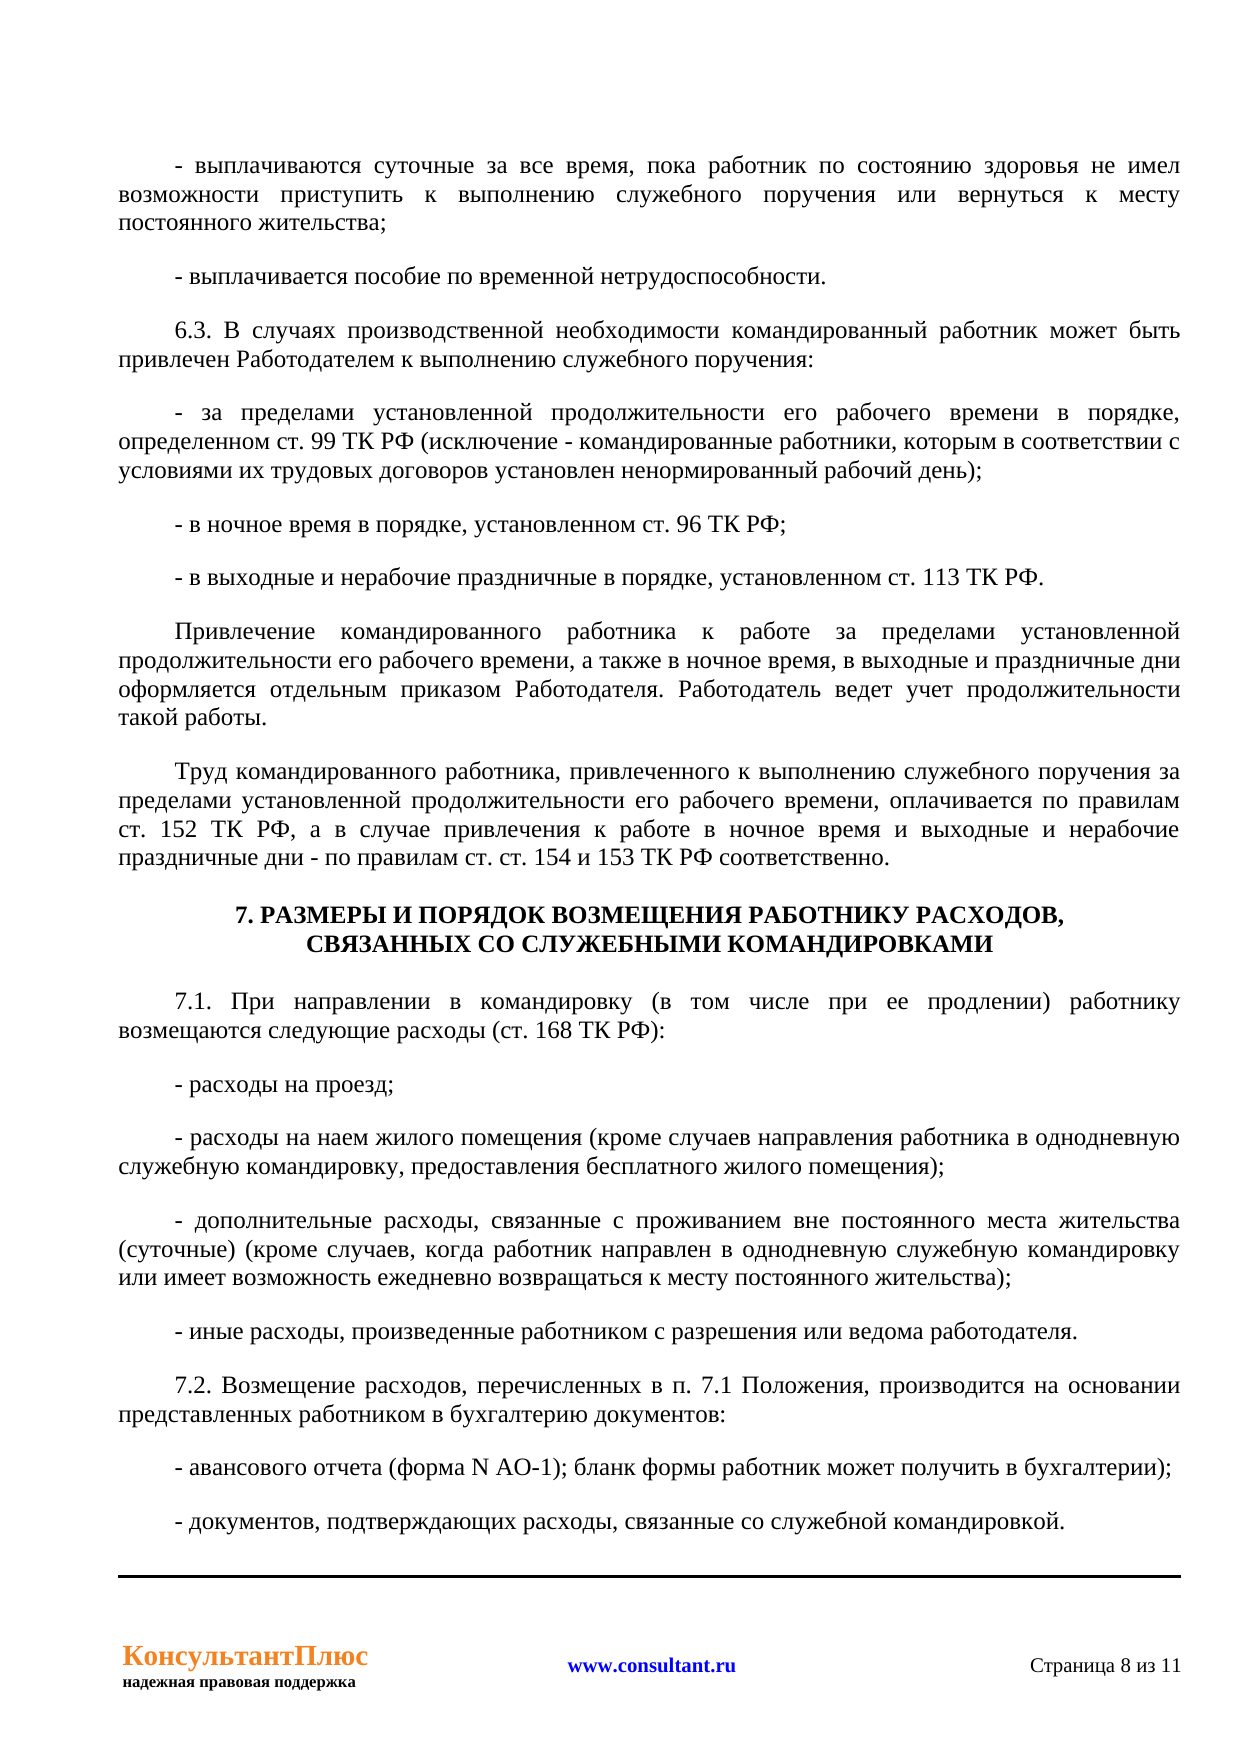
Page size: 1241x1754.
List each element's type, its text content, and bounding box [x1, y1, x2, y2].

text - в ночное время в порядке, установленном ст. 96 ТК РФ; [118, 509, 1181, 537]
text - дополнительные расходы, связанные с проживанием вне постоянного места жительства (суточные) (кроме случаев, когда работник направлен в однодневную служебную командировку или имеет возможность ежедневно возвращаться к месту постоянного жительства); [118, 1205, 1181, 1291]
text 6.3. В случаях производственной необходимости командированный работник может быть привлечен Работодателем к выполнению служебного поручения: [118, 315, 1181, 372]
text СВЯЗАННЫХ СО СЛУЖЕБНЫМИ КОМАНДИРОВКАМИ [118, 929, 1181, 957]
text - документов, подтверждающих расходы, связанные со служебной командировкой. [118, 1506, 1181, 1535]
text Труд командированного работника, привлеченного к выполнению служебного поручения за пределами установленной продолжительности его рабочего времени, оплачивается по правилам ст. 152 ТК РФ, а в случае привлечения к работе в ночное время и выходные и нерабочие праздничные дни - по правилам ст. ст. 154 и 153 ТК РФ соответственно. [118, 756, 1181, 871]
text - расходы на проезд; [118, 1069, 1181, 1097]
text - выплачивается пособие по временной нетрудоспособности. [118, 261, 1181, 290]
text - за пределами установленной продолжительности его рабочего времени в порядке, определенном ст. 99 ТК РФ (исключение - командированные работники, которым в соответствии с условиями их трудовых договоров установлен ненормированный рабочий день); [118, 397, 1181, 484]
text 7. РАЗМЕРЫ И ПОРЯДОК ВОЗМЕЩЕНИЯ РАБОТНИКУ РАСХОДОВ, [118, 900, 1181, 929]
text - расходы на наем жилого помещения (кроме случаев направления работника в однодневную служебную командировку, предоставления бесплатного жилого помещения); [118, 1122, 1181, 1180]
text - в выходные и нерабочие праздничные в порядке, установленном ст. 113 ТК РФ. [118, 562, 1181, 591]
text - выплачиваются суточные за все время, пока работник по состоянию здоровья не имел возможности приступить к выполнению служебного поручения или вернуться к месту постоянного жительства; [118, 150, 1181, 236]
text 7.1. При направлении в командировку (в том числе при ее продлении) работнику возмещаются следующие расходы (ст. 168 ТК РФ): [118, 986, 1181, 1044]
text 7.2. Возмещение расходов, перечисленных в п. 7.1 Положения, производится на основании представленных работником в бухгалтерию документов: [118, 1370, 1181, 1427]
text Привлечение командированного работника к работе за пределами установленной продолжительности его рабочего времени, а также в ночное время, в выходные и праздничные дни оформляется отдельным приказом Работодателя. Работодатель ведет учет продолжительности такой работы. [118, 616, 1181, 731]
text - иные расходы, произведенные работником с разрешения или ведома работодателя. [118, 1316, 1181, 1345]
text - авансового отчета (форма N АО-1); бланк формы работник может получить в бухгалтерии); [118, 1452, 1181, 1481]
